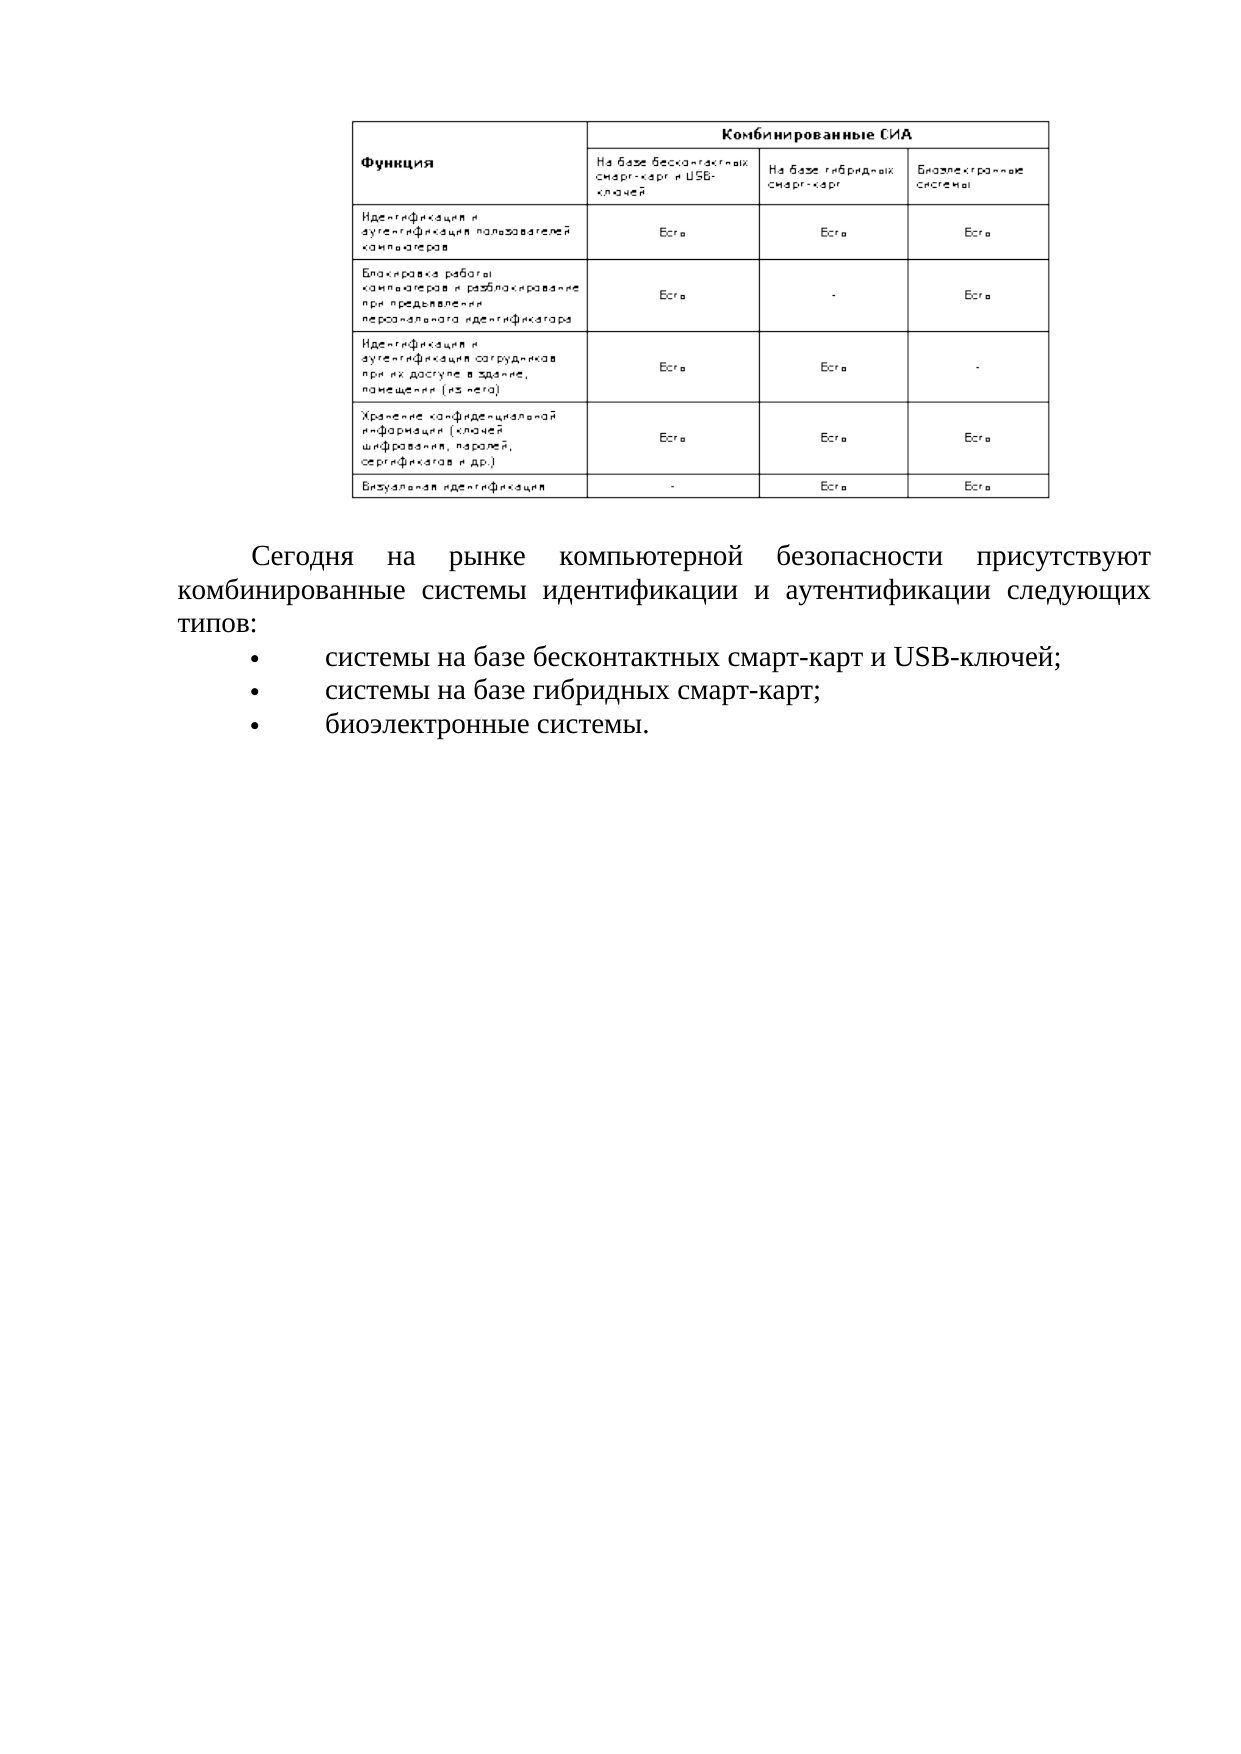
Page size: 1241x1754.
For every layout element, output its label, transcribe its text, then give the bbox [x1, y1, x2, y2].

picture [349, 118, 1053, 505]
list системы на базе бесконтактных смарт-карт и USB-ключей; [177, 639, 1152, 672]
list биоэлектронные системы. [177, 706, 1152, 739]
list системы на базе гибридных смарт-карт; [177, 672, 1152, 706]
text Сегодня на рынке компьютерной безопасности присутствуют комбинированные системы идентификации и аутентификации следующих типов: [177, 538, 1152, 639]
